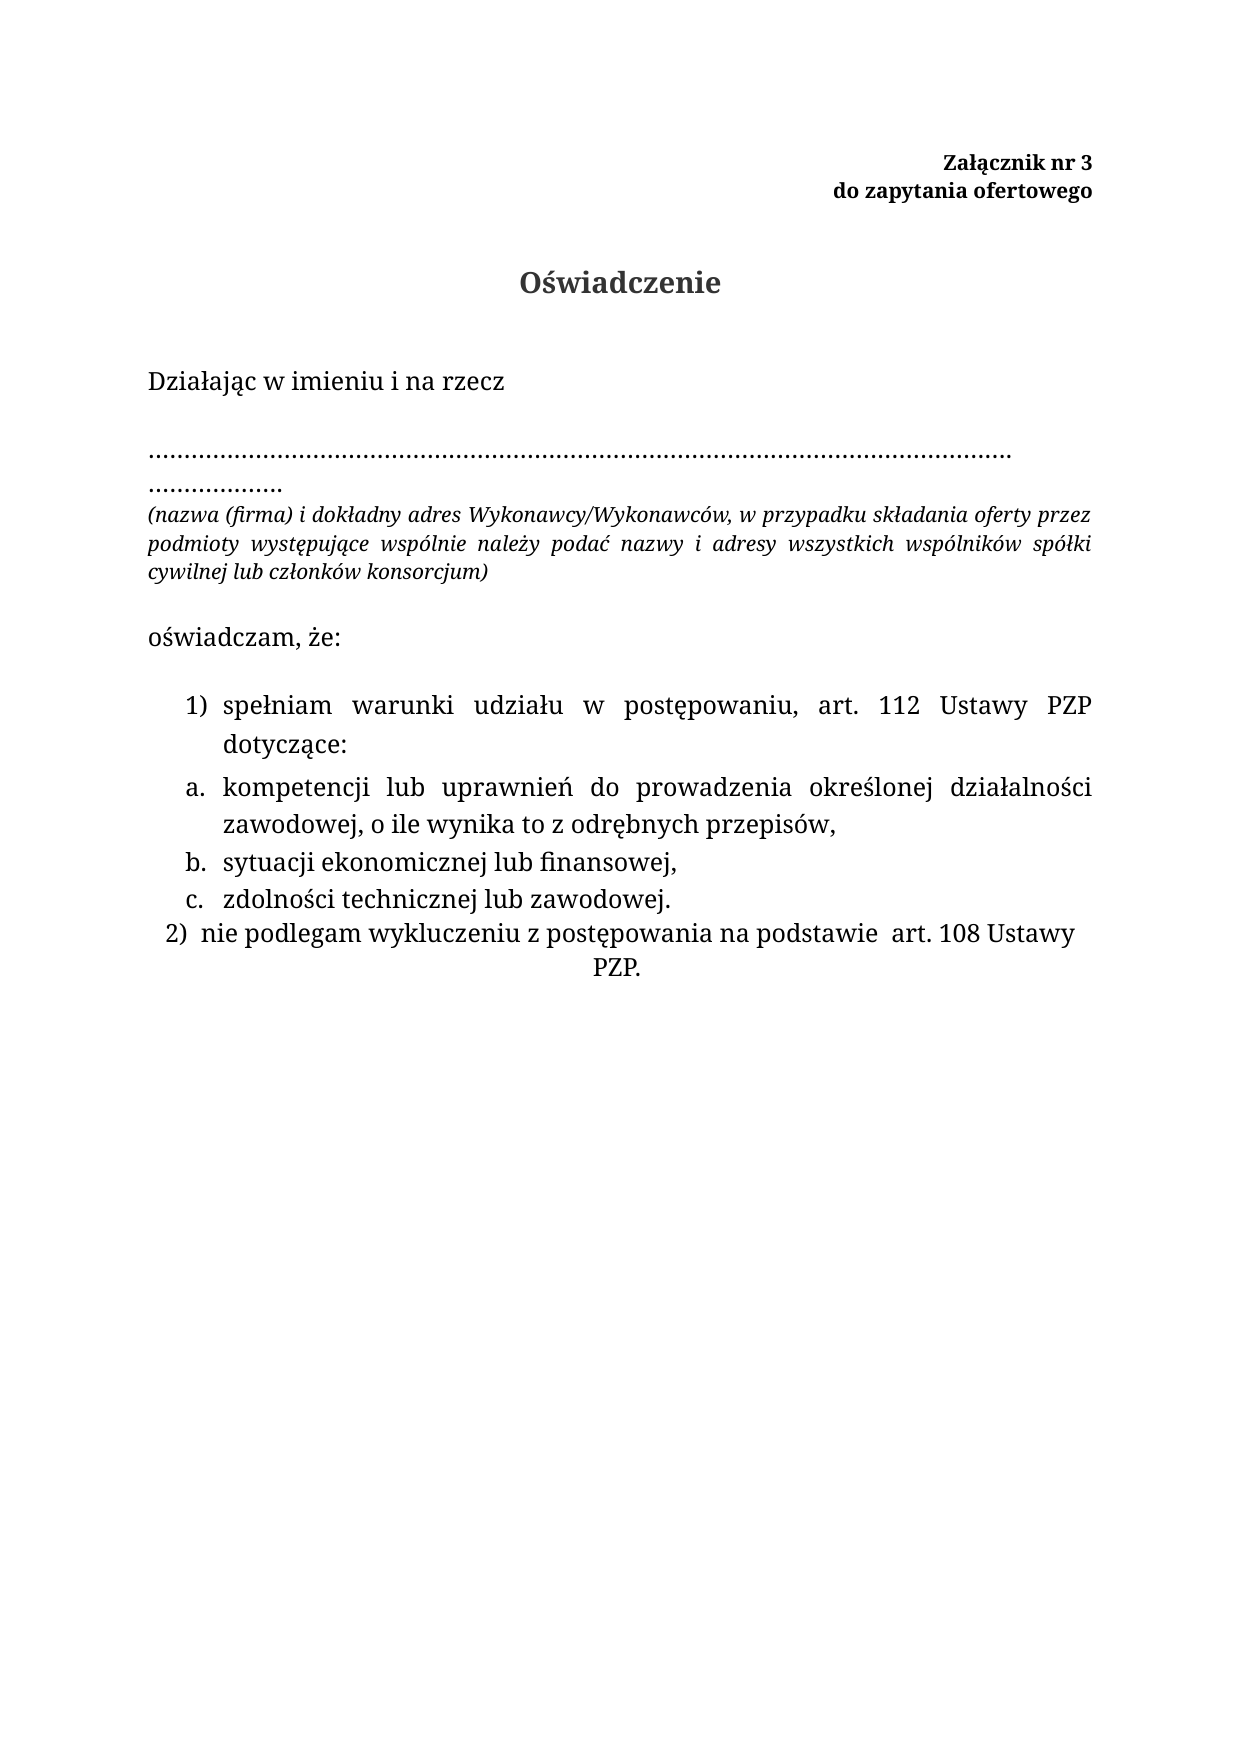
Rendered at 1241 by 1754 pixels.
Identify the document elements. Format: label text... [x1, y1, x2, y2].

text Oświadczenie [148, 262, 1093, 302]
text Działając w imieniu i na rzecz [148, 364, 1093, 398]
text (nazwa (firma) i dokładny adres Wykonawcy/Wykonawców, w przypadku składania oferty przez podmioty występujące wspólnie należy podać nazwy i adresy wszystkich wspólników spółki cywilnej lub członków konsorcjum) [148, 500, 1093, 586]
list sytuacji ekonomicznej lub finansowej, [185, 841, 1093, 878]
text Załącznik nr 3 [148, 148, 1093, 176]
text 2) nie podlegam wykluczeniu z postępowania na podstawie art. 108 Ustawy PZP. [148, 916, 1093, 1008]
text ………………………………………………………………………………………………………….………………. [148, 432, 1093, 500]
text do zapytania ofertowego [148, 176, 1093, 204]
text oświadczam, że: [148, 619, 1093, 654]
list kompetencji lub uprawnień do prowadzenia określonej działalności zawodowej, o ile wynika to z odrębnych przepisów, [185, 766, 1093, 841]
list zdolności technicznej lub zawodowej. [185, 878, 1093, 916]
list spełniam warunki udziału w postępowaniu, art. 112 Ustawy PZP dotyczące: [185, 688, 1093, 761]
